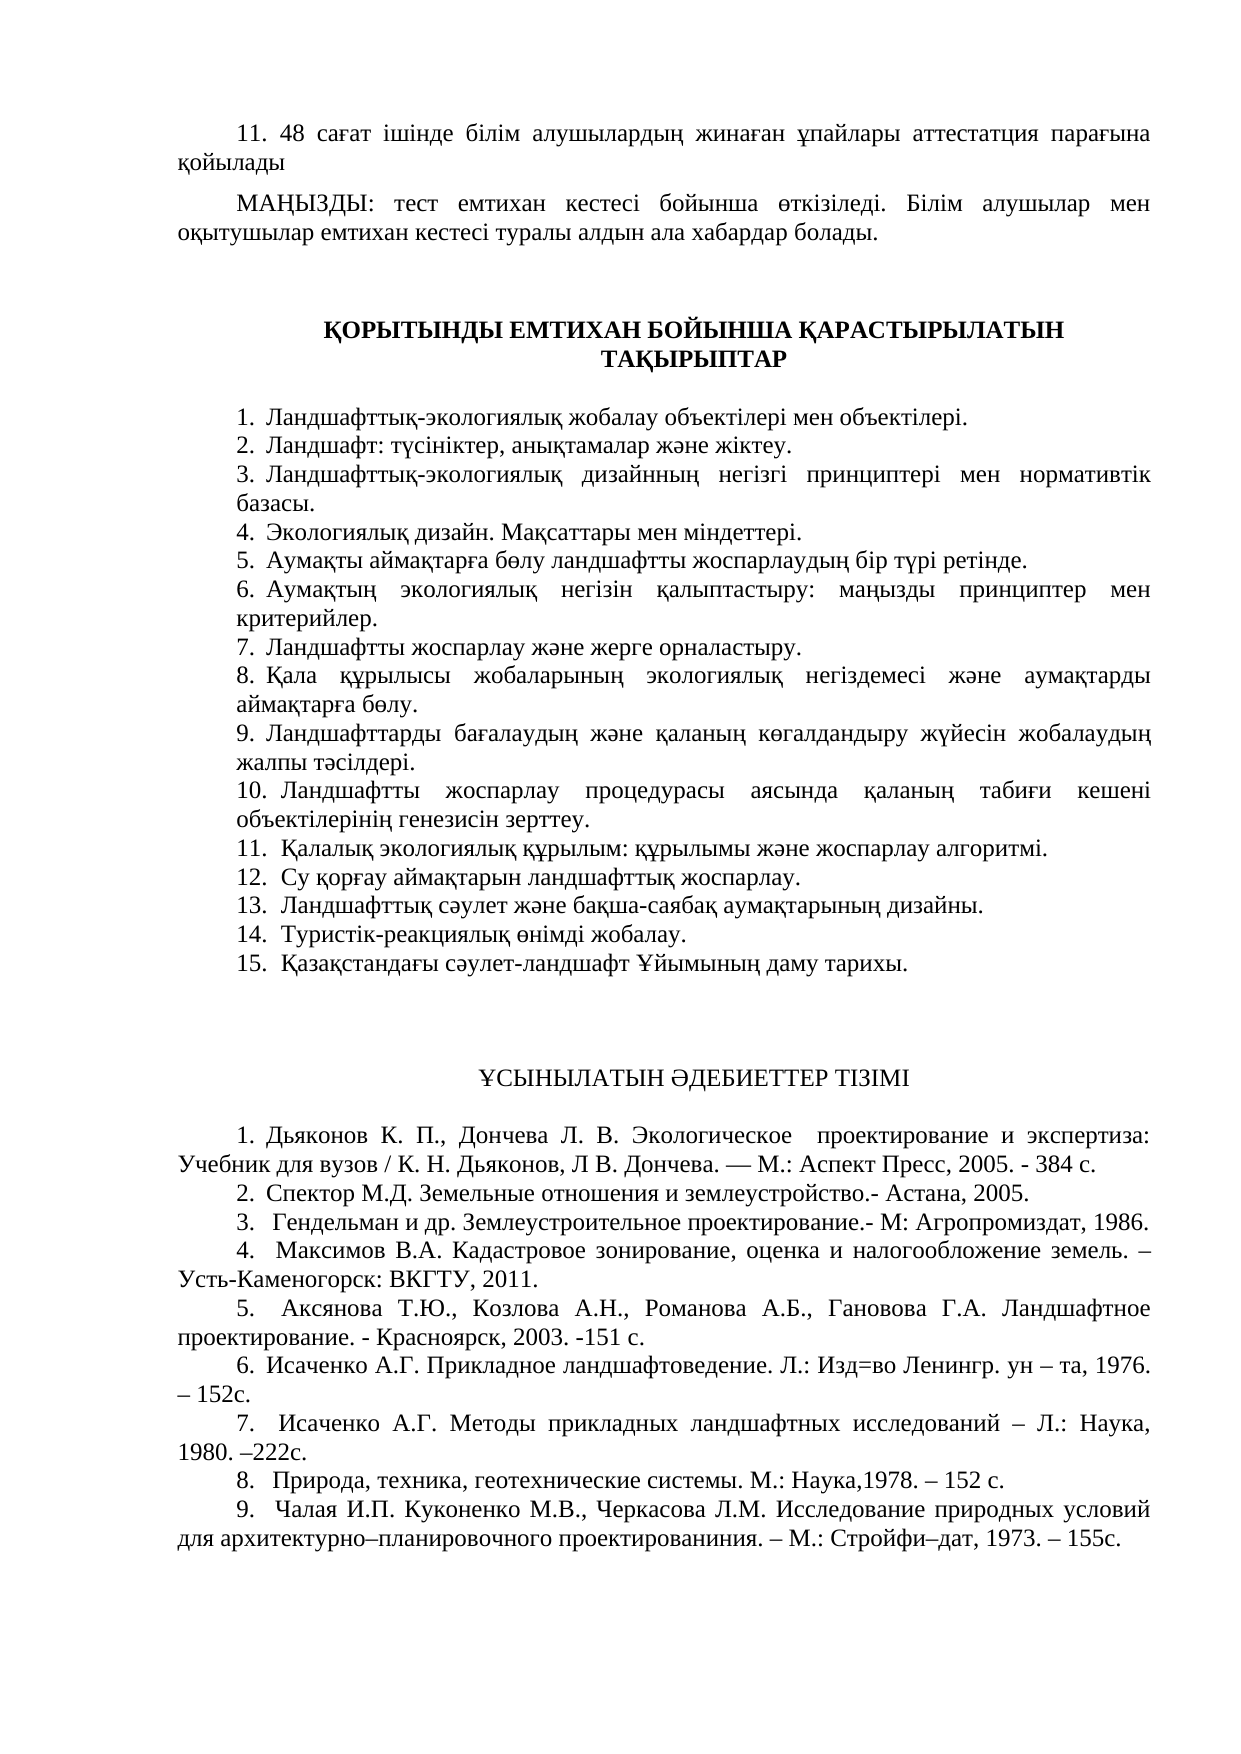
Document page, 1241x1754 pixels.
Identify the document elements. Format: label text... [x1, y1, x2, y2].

list 9. Ландшафттарды бағалаудың және қаланың көгалдандыру жүйесін жобалаудың жалпы тәсілдері. [236, 718, 1152, 776]
text 11. 48 сағат ішінде білім алушылардың жинаған ұпайлары аттестатция парағына қойылады [177, 118, 1152, 176]
list 10. Ландшафтты жоспарлау процедурасы аясында қаланың табиғи кешені объектілерінің генезисін зерттеу. [236, 776, 1152, 833]
text 2. Спектор М.Д. Земельные отношения и землеустройство.- Астана, 2005. [177, 1178, 1152, 1207]
list 11. Қалалық экологиялық құрылым: құрылымы және жоспарлау алгоритмі. [236, 833, 1152, 862]
text 9. Чалая И.П. Куконенко М.В., Черкасова Л.М. Исследование природных условий для архитектурно–планировочного проектированиния. – М.: Стройфи–дат, 1973. – 155с. [177, 1494, 1152, 1552]
text 8. Природа, техника, геотехнические системы. М.: Наука,1978. – 152 с. [177, 1466, 1152, 1494]
text 1. Дьяконов К. П., Дончева Л. В. Экологическое проектирование и экспертиза: Учебник для вузов / К. Н. Дьяконов, Л В. Дончева. — М.: Аспект Пресс, 2005. - 384 с. [177, 1121, 1152, 1178]
list 15. Қазақстандағы сәулет-ландшафт Ұйымының даму тарихы. [236, 948, 1152, 977]
text ҚОРЫТЫНДЫ ЕМТИХАН БОЙЫНША ҚАРАСТЫРЫЛАТЫН [177, 316, 1152, 344]
list 7. Ландшафтты жоспарлау және жерге орналастыру. [236, 632, 1152, 661]
text Ұсынылатын әдебиеттер тізімі [177, 1063, 1152, 1092]
list 12. Су қорғау аймақтарын ландшафттық жоспарлау. [236, 862, 1152, 891]
list 14. Туристік-реакциялық өнімді жобалау. [236, 919, 1152, 948]
list 1. Ландшафттық-экологиялық жобалау объектілері мен объектілері. [236, 402, 1152, 431]
text ТАҚЫРЫПТАР [177, 344, 1152, 373]
list 8. Қала құрылысы жобаларының экологиялық негіздемесі және аумақтарды аймақтарға бөлу. [236, 661, 1152, 718]
list 5. Аумақты аймақтарға бөлу ландшафтты жоспарлаудың бір түрі ретінде. [236, 546, 1152, 574]
list 2. Ландшафт: түсініктер, анықтамалар және жіктеу. [236, 431, 1152, 459]
text 7. Исаченко А.Г. Методы прикладных ландшафтных исследований – Л.: Наука, 1980. –222с. [177, 1408, 1152, 1466]
text 4. Максимов В.А. Кадастровое зонирование, оценка и налогообложение земель. – Усть-Каменогорск: ВКГТУ, 2011. [177, 1236, 1152, 1293]
list 4. Экологиялық дизайн. Мақсаттары мен міндеттері. [236, 517, 1152, 546]
text 5. Аксянова Т.Ю., Козлова А.Н., Романова А.Б., Гановова Г.А. Ландшафтное проектирование. - Красноярск, 2003. -151 с. [177, 1293, 1152, 1351]
list 3. Ландшафттық-экологиялық дизайнның негізгі принциптері мен нормативтік базасы. [236, 459, 1152, 517]
list 13. Ландшафттық сәулет және бақша-саябақ аумақтарының дизайны. [236, 891, 1152, 919]
text МАҢЫЗДЫ: тест емтихан кестесі бойынша өткізіледі. Білім алушылар мен оқытушылар емтихан кестесі туралы алдын ала хабардар болады. [177, 188, 1152, 246]
text 6. Исаченко А.Г. Прикладное ландшафтоведение. Л.: Изд=во Ленингр. ун – та, 1976. – 152с. [177, 1351, 1152, 1408]
list 6. Аумақтың экологиялық негізін қалыптастыру: маңызды принциптер мен критерийлер. [236, 574, 1152, 632]
text 3. Гендельман и др. Землеустроительное проектирование.- М: Агропромиздат, 1986. [177, 1207, 1152, 1236]
